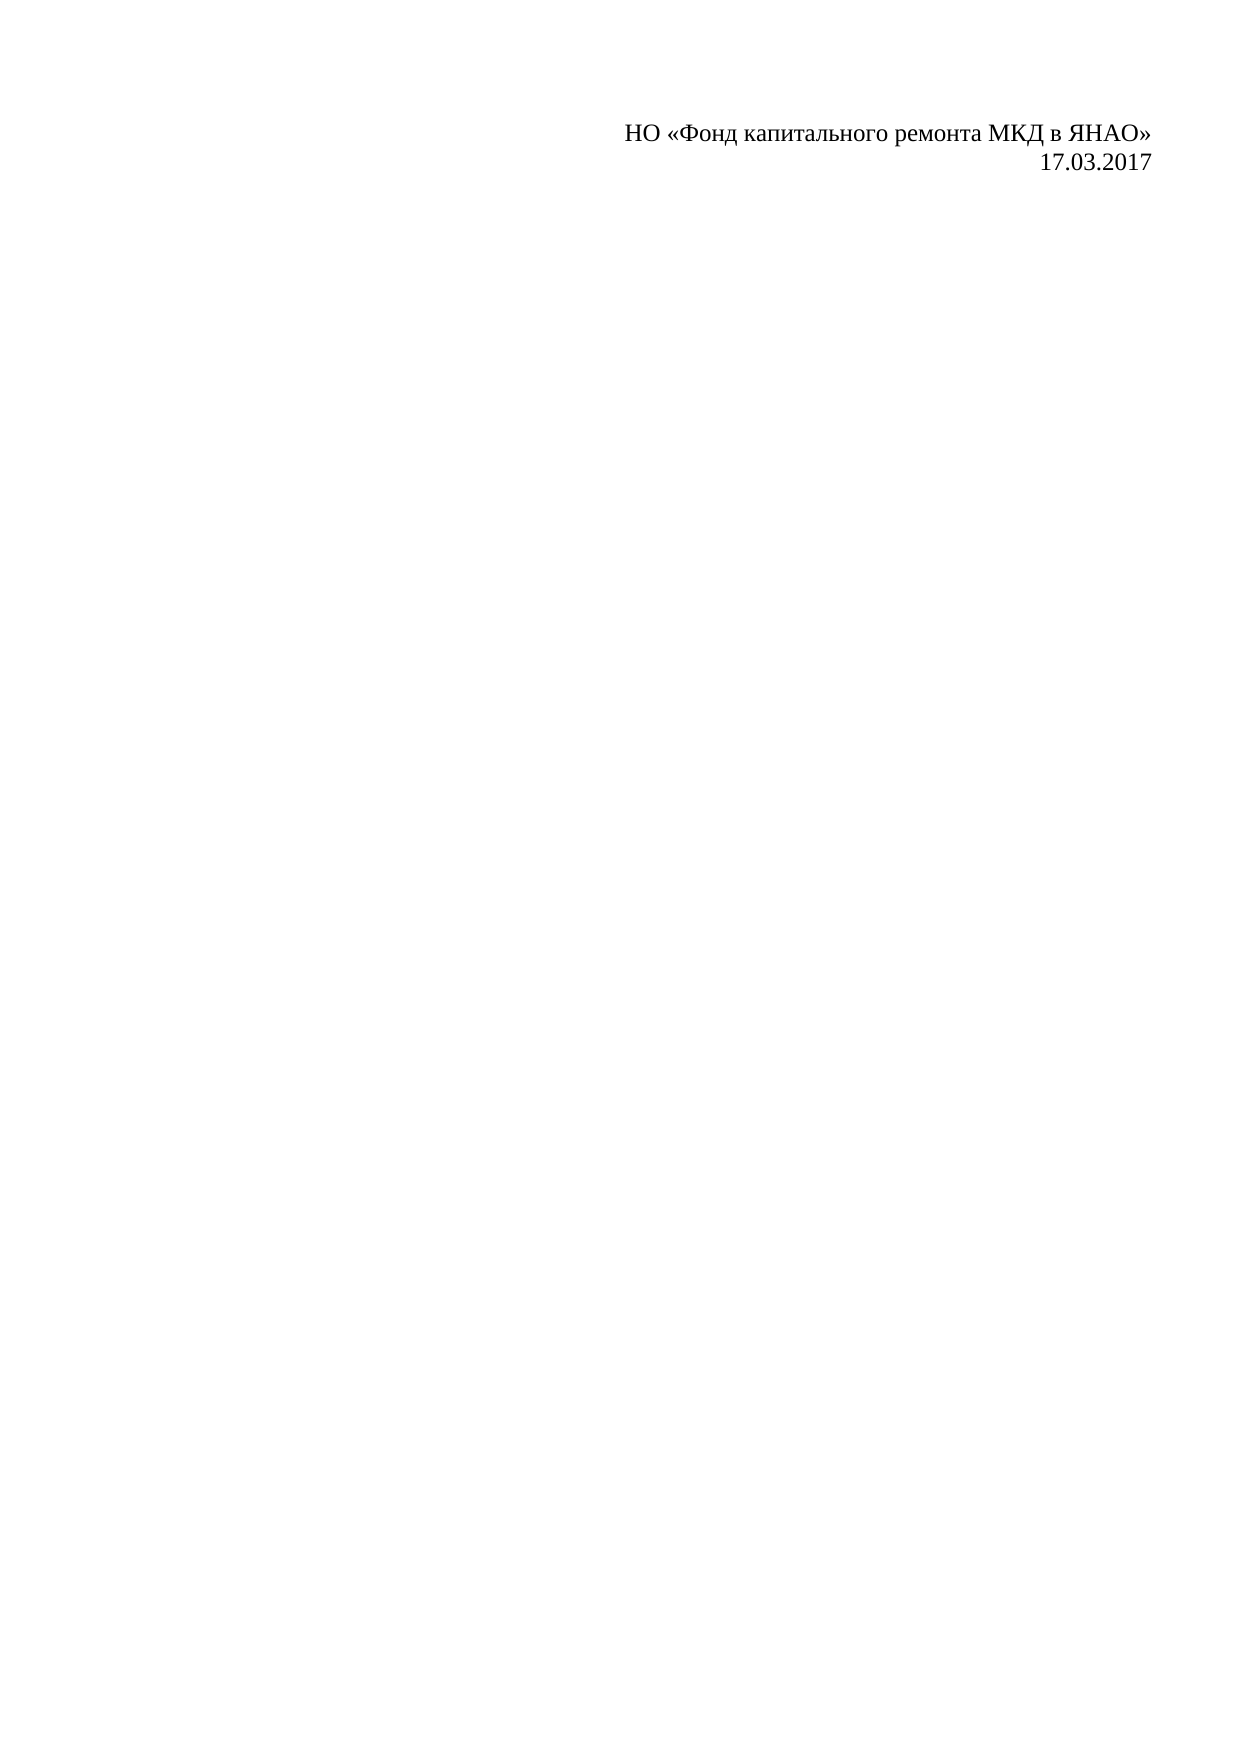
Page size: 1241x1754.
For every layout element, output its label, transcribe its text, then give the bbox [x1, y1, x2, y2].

text НО «Фонд капитального ремонта МКД в ЯНАО» 17.03.2017 [177, 118, 1152, 176]
